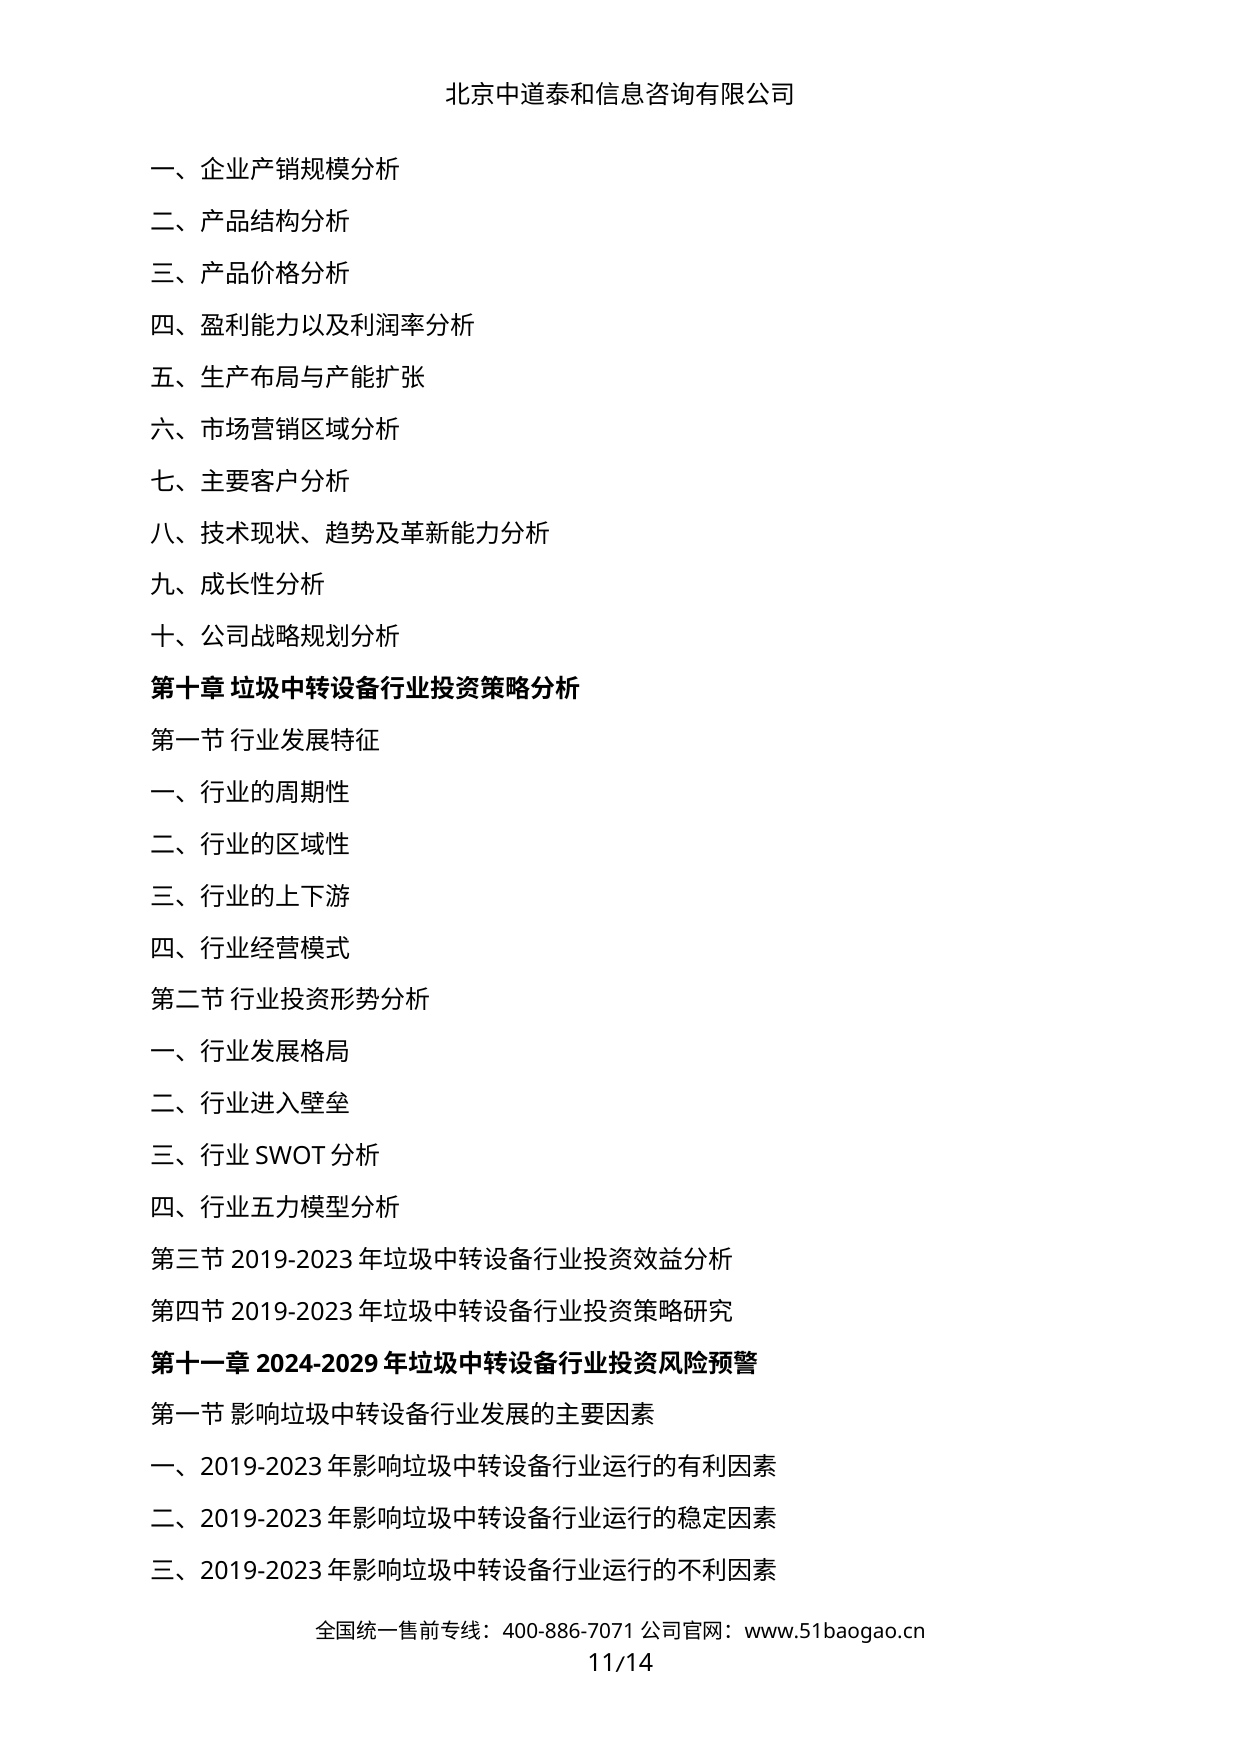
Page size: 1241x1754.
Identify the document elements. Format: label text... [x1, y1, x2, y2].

text 二、行业的区域性 [150, 824, 1090, 861]
text 第二节 行业投资形势分析 [150, 980, 1090, 1016]
text 四、盈利能力以及利润率分析 [150, 306, 1090, 342]
text 一、企业产销规模分析 [150, 150, 1090, 186]
text 第三节 2019-2023年垃圾中转设备行业投资效益分析 [150, 1239, 1090, 1276]
text 第一节 行业发展特征 [150, 721, 1090, 757]
text 二、行业进入壁垒 [150, 1084, 1090, 1120]
text 九、成长性分析 [150, 565, 1090, 601]
text 八、技术现状、趋势及革新能力分析 [150, 513, 1090, 549]
text 第一节 影响垃圾中转设备行业发展的主要因素 [150, 1395, 1090, 1431]
text 第十章 垃圾中转设备行业投资策略分析 [150, 669, 1090, 705]
text 三、2019-2023年影响垃圾中转设备行业运行的不利因素 [150, 1551, 1090, 1587]
text 六、市场营销区域分析 [150, 409, 1090, 446]
text 二、2019-2023年影响垃圾中转设备行业运行的稳定因素 [150, 1499, 1090, 1535]
text 四、行业五力模型分析 [150, 1187, 1090, 1224]
text 一、行业的周期性 [150, 772, 1090, 809]
text 三、行业的上下游 [150, 876, 1090, 912]
text 五、生产布局与产能扩张 [150, 357, 1090, 394]
text 三、产品价格分析 [150, 254, 1090, 290]
text 一、2019-2023年影响垃圾中转设备行业运行的有利因素 [150, 1447, 1090, 1483]
text 一、行业发展格局 [150, 1032, 1090, 1068]
text 十、公司战略规划分析 [150, 617, 1090, 653]
text 七、主要客户分析 [150, 461, 1090, 497]
text 第十一章 2024-2029年垃圾中转设备行业投资风险预警 [150, 1343, 1090, 1379]
text 三、行业SWOT分析 [150, 1136, 1090, 1172]
text 第四节 2019-2023年垃圾中转设备行业投资策略研究 [150, 1291, 1090, 1327]
text 四、行业经营模式 [150, 928, 1090, 964]
text 二、产品结构分析 [150, 202, 1090, 238]
